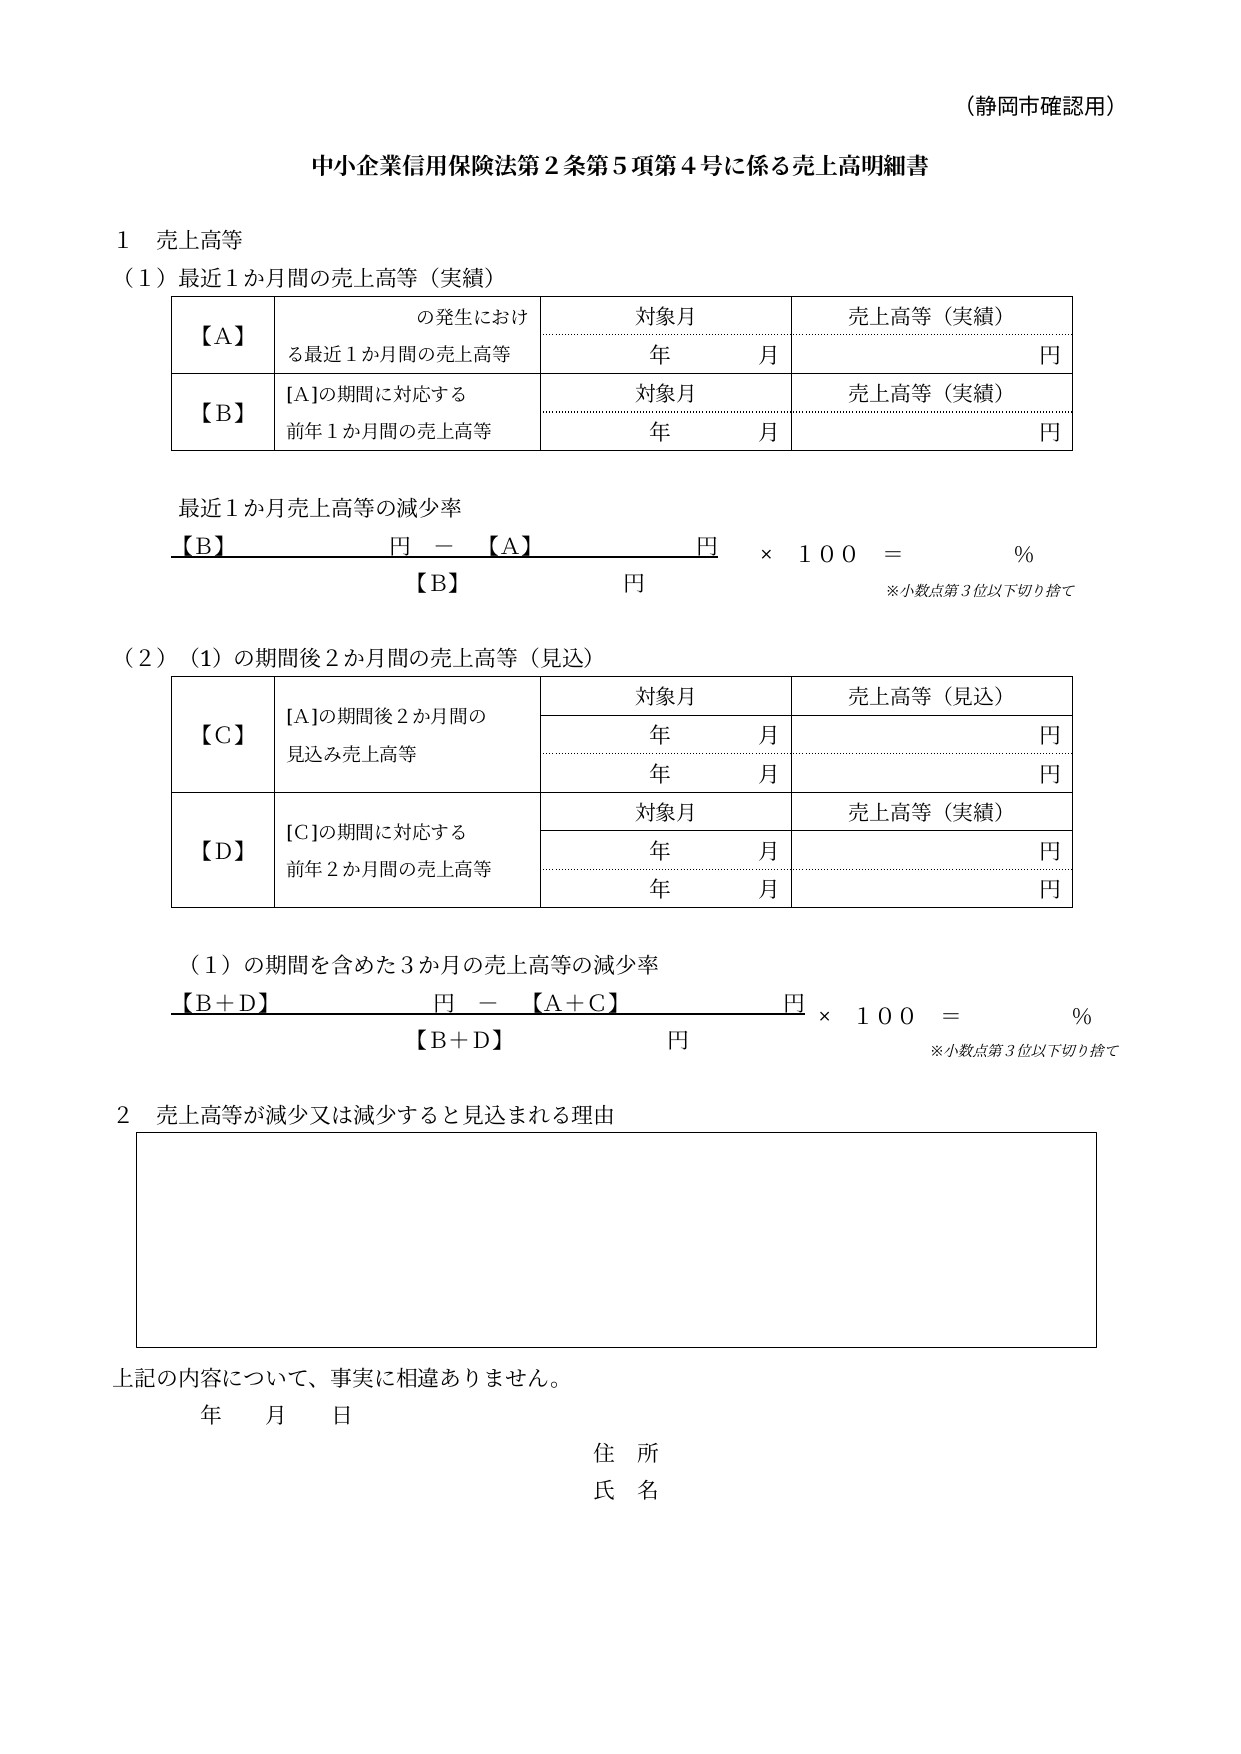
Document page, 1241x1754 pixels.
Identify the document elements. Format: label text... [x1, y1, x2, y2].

table_cell [Ｃ]の期間に対応する 前年２か月間の売上高等 [275, 793, 540, 907]
text ２ 売上高等が減少又は減少すると見込まれる理由 [112, 1096, 1128, 1133]
text 【Ｂ＋Ｄ】 円 － 【Ａ＋Ｃ】 円 [112, 983, 1128, 1021]
table_cell 年 月 [541, 716, 791, 753]
table_header 対象月 [541, 297, 791, 334]
text 上記の内容について、事実に相違ありません。 [112, 1358, 1128, 1396]
text 氏 名 [112, 1471, 1128, 1508]
text （１）の期間を含めた３か月の売上高等の減少率 [112, 946, 1128, 983]
table_header [Ａ]の期間後２か月間の 見込み売上高等 [275, 677, 540, 792]
text （２）（1）の期間後２か月間の売上高等（見込） [112, 638, 1128, 676]
text 【Ｂ】 円 [112, 563, 1128, 601]
text 住 所 [112, 1433, 1128, 1471]
table_cell [Ａ]の期間に対応する 前年１か月間の売上高等 [275, 374, 540, 450]
table_header 売上高等（見込） [792, 677, 1072, 714]
text 年 月 日 [112, 1396, 1128, 1433]
text 最近１か月売上高等の減少率 [112, 488, 1128, 526]
table_cell 【Ｂ】 [172, 374, 274, 450]
table_header 売上高等（実績） [792, 297, 1072, 334]
table_cell 円 [792, 831, 1072, 869]
table_cell 年 月 [541, 869, 791, 907]
text １ 売上高等 [112, 221, 1128, 258]
table_cell 【Ｄ】 [172, 793, 274, 907]
table_cell 年 月 [541, 831, 791, 869]
text 【Ｂ＋Ｄ】 円 [112, 1021, 1128, 1058]
table_cell 円 [792, 334, 1072, 373]
table_header 【Ｃ】 [172, 677, 274, 792]
text 【Ｂ】 円 － 【Ａ】 円 [112, 526, 1128, 563]
text 中小企業信用保険法第２条第５項第４号に係る売上高明細書 [112, 146, 1128, 183]
table_cell 円 [792, 716, 1072, 753]
table_cell 対象月 [541, 374, 791, 411]
table_cell 円 [792, 753, 1072, 792]
table_header 【Ａ】 [172, 297, 274, 373]
table_cell 対象月 [541, 793, 791, 830]
table_cell 年 月 [541, 411, 791, 450]
table_cell 年 月 [541, 753, 791, 792]
table_cell 円 [792, 869, 1072, 907]
table_header ○○○○○○○○の発生における最近１か月間の売上高等 [275, 297, 540, 373]
table_cell 円 [792, 411, 1072, 450]
table_cell 年 月 [541, 334, 791, 373]
table_header 対象月 [541, 677, 791, 714]
table_cell 売上高等（実績） [792, 793, 1072, 830]
table_cell 売上高等（実績） [792, 374, 1072, 411]
text （１）最近１か月間の売上高等（実績） [112, 258, 1128, 296]
